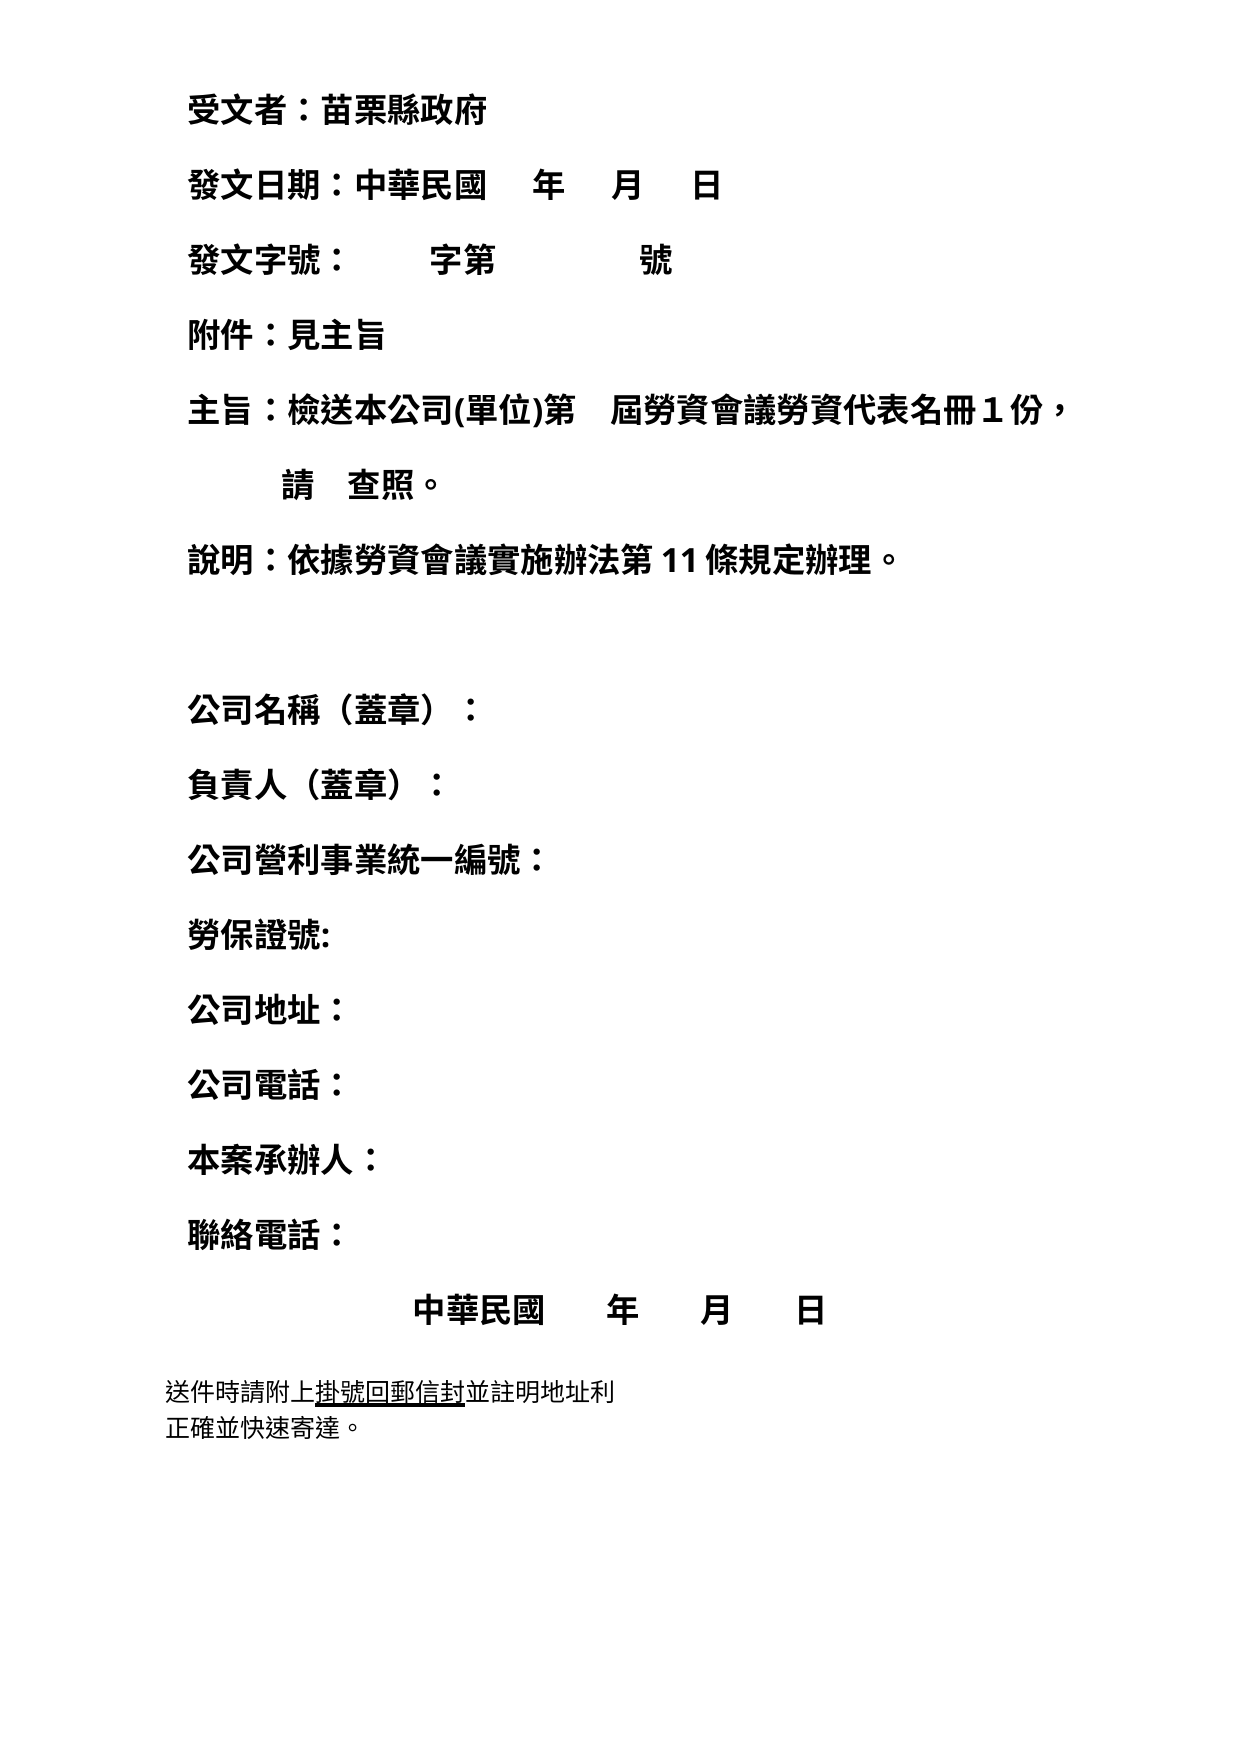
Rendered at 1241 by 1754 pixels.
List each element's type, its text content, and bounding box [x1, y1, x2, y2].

text 說明：依據勞資會議實施辦法第11條規定辦理。 [187, 521, 1053, 596]
text 聯絡電話： [187, 1196, 1053, 1271]
text 公司營利事業統一編號： [187, 821, 1053, 896]
text 發文日期：中華民國 年 月 日 [187, 146, 1053, 221]
text 主旨：檢送本公司(單位)第 屆勞資會議勞資代表名冊１份，請 查照。 [187, 371, 1053, 521]
text 負責人（蓋章）： [187, 746, 1053, 821]
text 中華民國 年 月 日 [187, 1271, 1053, 1346]
text 本案承辦人： [187, 1121, 1053, 1196]
text 受文者：苗栗縣政府 [187, 71, 1053, 146]
text 附件：見主旨 [187, 296, 1053, 371]
text 公司電話： [187, 1046, 1053, 1121]
text 發文字號： 字第 號 [187, 221, 1053, 296]
text 勞保證號: [187, 896, 1053, 971]
text 公司地址： [187, 971, 1053, 1046]
text 公司名稱（蓋章）： [187, 671, 1053, 746]
